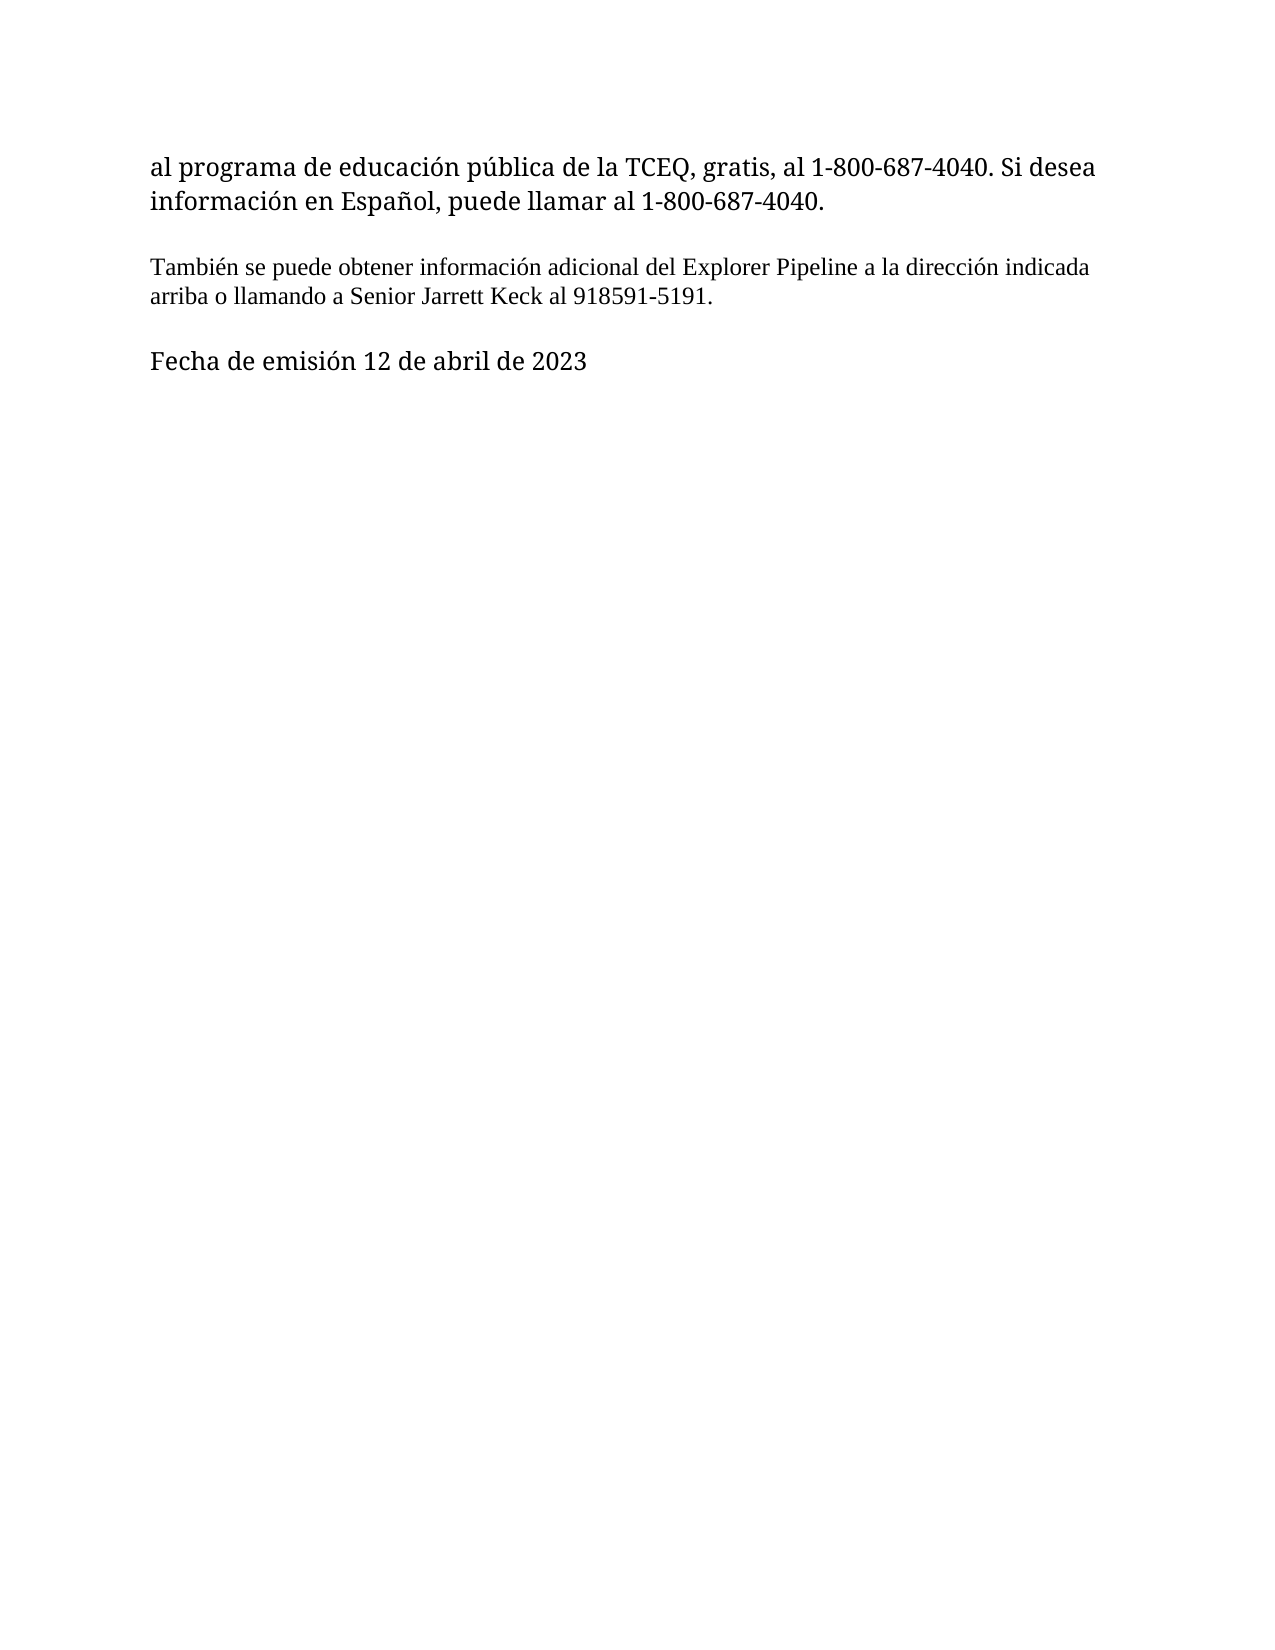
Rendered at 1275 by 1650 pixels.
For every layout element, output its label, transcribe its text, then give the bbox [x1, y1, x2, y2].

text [150, 150, 1125, 218]
text Fecha de emisión 12 de abril de 2023 [150, 344, 1125, 378]
